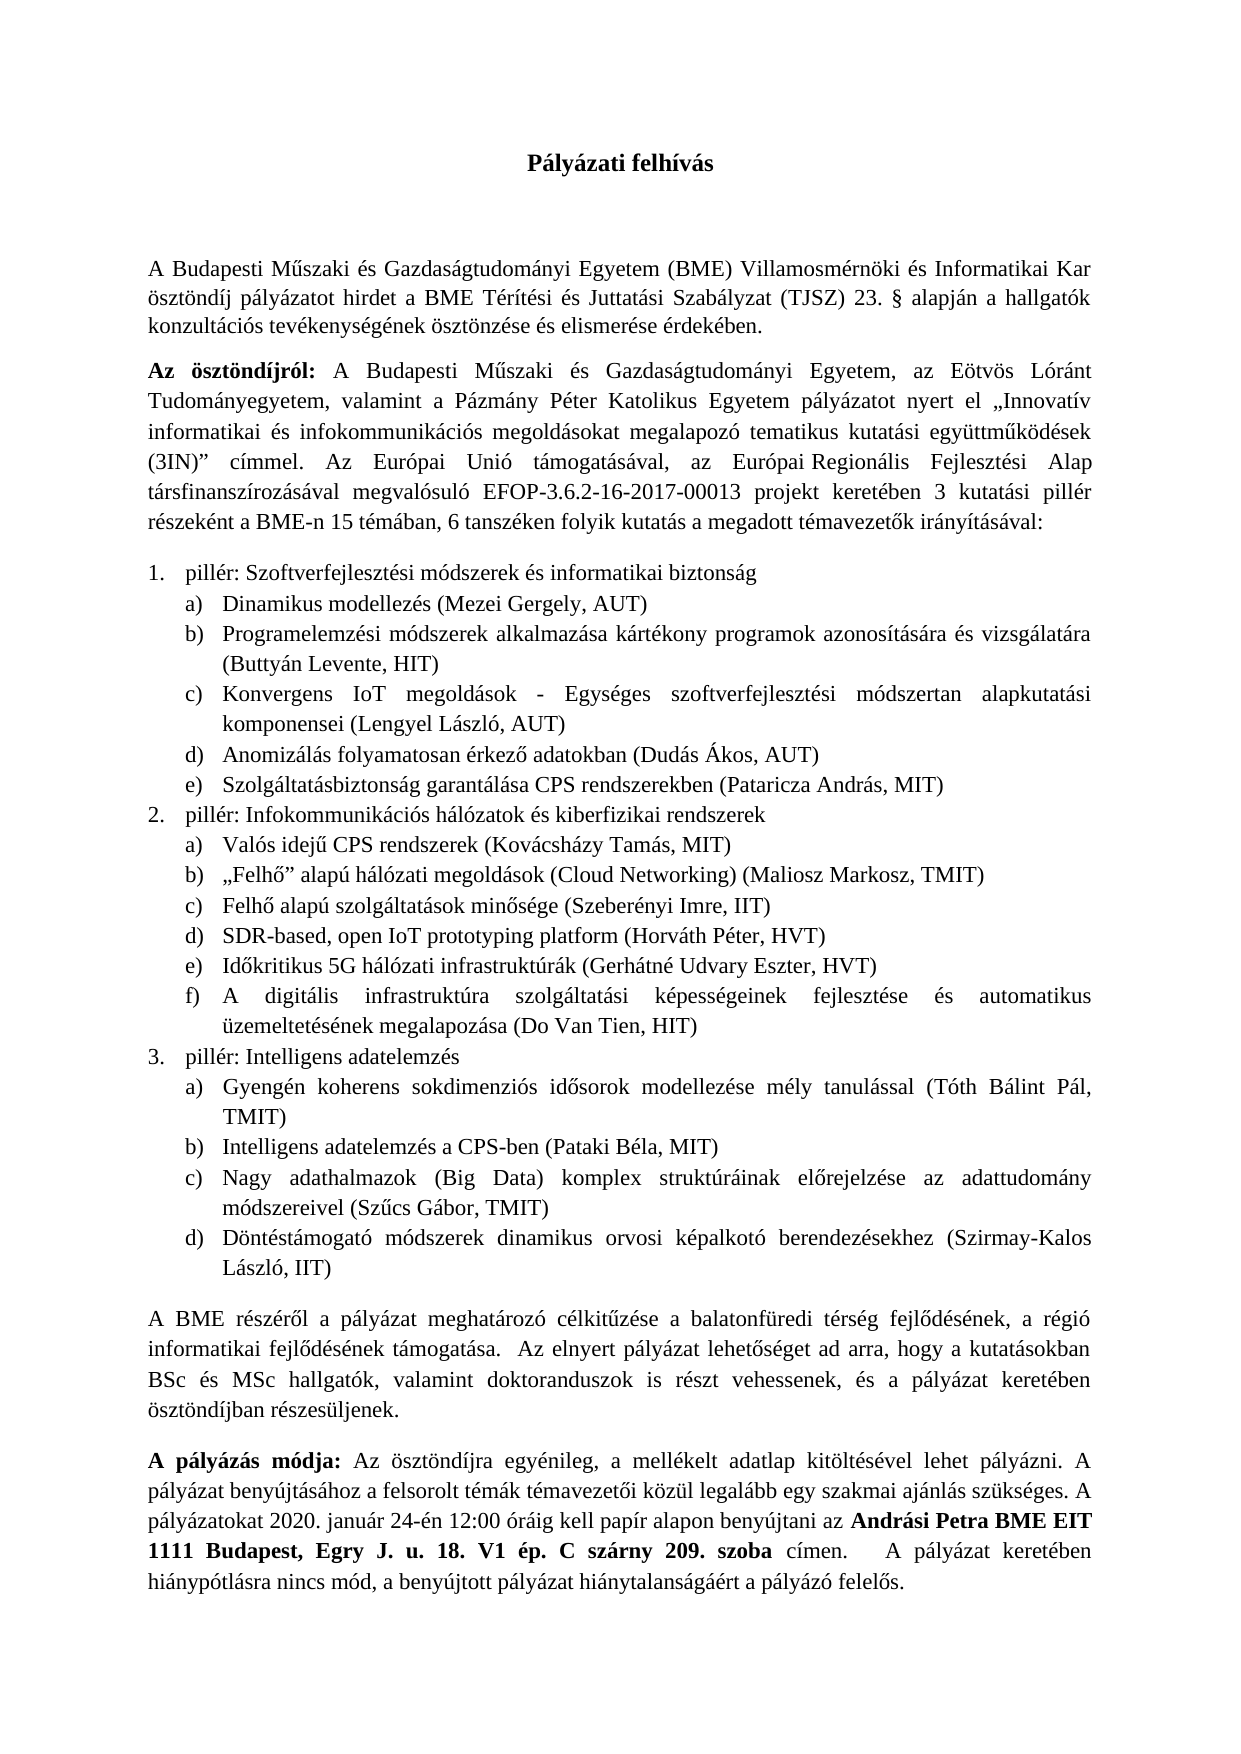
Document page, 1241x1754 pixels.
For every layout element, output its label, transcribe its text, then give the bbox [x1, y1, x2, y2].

list Felhő alapú szolgáltatások minősége (Szeberényi Imre, IIT) [185, 892, 1093, 918]
list Programelemzési módszerek alkalmazása kártékony programok azonosítására és vizsgálatára (Buttyán Levente, HIT) [185, 620, 1093, 676]
list Döntéstámogató módszerek dinamikus orvosi képalkotó berendezésekhez (Szirmay-Kalos László, IIT) [185, 1224, 1093, 1281]
list pillér: Intelligens adatelemzés [148, 1043, 1093, 1069]
list SDR-based, open IoT prototyping platform (Horváth Péter, HVT) [185, 922, 1093, 948]
text A BME részéről a pályázat meghatározó célkitűzése a balatonfüredi térség fejlődésének, a régió informatikai fejlődésének támogatása. Az elnyert pályázat lehetőséget ad arra, hogy a kutatásokban BSc és MSc hallgatók, valamint doktoranduszok is részt vehessenek, és a pályázat keretében ösztöndíjban részesüljenek. [148, 1305, 1093, 1422]
list Időkritikus 5G hálózati infrastruktúrák (Gerhátné Udvary Eszter, HVT) [185, 952, 1093, 978]
list pillér: Infokommunikációs hálózatok és kiberfizikai rendszerek [148, 801, 1093, 827]
list Intelligens adatelemzés a CPS-ben (Pataki Béla, MIT) [185, 1133, 1093, 1160]
list Nagy adathalmazok (Big Data) komplex struktúráinak előrejelzése az adattudomány módszereivel (Szűcs Gábor, TMIT) [185, 1163, 1093, 1220]
list Szolgáltatásbiztonság garantálása CPS rendszerekben (Pataricza András, MIT) [185, 771, 1093, 797]
text A Budapesti Műszaki és Gazdaságtudományi Egyetem (BME) Villamosmérnöki és Informatikai Kar ösztöndíj pályázatot hirdet a BME Térítési és Juttatási Szabályzat (TJSZ) 23. § alapján a hallgatók konzultációs tevékenységének ösztönzése és elismerése érdekében. [148, 255, 1093, 338]
list A digitális infrastruktúra szolgáltatási képességeinek fejlesztése és automatikus üzemeltetésének megalapozása (Do Van Tien, HIT) [185, 982, 1093, 1039]
list pillér: Szoftverfejlesztési módszerek és informatikai biztonság [148, 559, 1093, 586]
list Dinamikus modellezés (Mezei Gergely, AUT) [185, 589, 1093, 616]
list Anomizálás folyamatosan érkező adatokban (Dudás Ákos, AUT) [185, 741, 1093, 767]
list „Felhő” alapú hálózati megoldások (Cloud Networking) (Maliosz Markosz, TMIT) [185, 861, 1093, 888]
text A pályázás módja: Az ösztöndíjra egyénileg, a mellékelt adatlap kitöltésével lehet pályázni. A pályázat benyújtásához a felsorolt témák témavezetői közül legalább egy szakmai ajánlás szükséges. A pályázatokat 2020. január 24-én 12:00 óráig kell papír alapon benyújtani az Andrási Petra BME EIT 1111 Budapest, Egry J. u. 18. V1 ép. C szárny 209. szoba címen. A pályázat keretében hiánypótlásra nincs mód, a benyújtott pályázat hiánytalanságáért a pályázó felelős. [148, 1447, 1093, 1594]
list Valós idejű CPS rendszerek (Kovácsházy Tamás, MIT) [185, 831, 1093, 858]
text Pályázati felhívás [148, 148, 1093, 176]
text Az ösztöndíjról: A Budapesti Műszaki és Gazdaságtudományi Egyetem, az Eötvös Lóránt Tudományegyetem, valamint a Pázmány Péter Katolikus Egyetem pályázatot nyert el „Innovatív informatikai és infokommunikációs megoldásokat megalapozó tematikus kutatási együttműködések (3IN)” címmel. Az Európai Unió támogatásával, az Európai Regionális Fejlesztési Alap társfinanszírozásával megvalósuló EFOP-3.6.2-16-2017-00013 projekt keretében 3 kutatási pillér részeként a BME-n 15 témában, 6 tanszéken folyik kutatás a megadott témavezetők irányításával: [148, 357, 1093, 535]
list Konvergens IoT megoldások - Egységes szoftverfejlesztési módszertan alapkutatási komponensei (Lengyel László, AUT) [185, 680, 1093, 737]
list Gyengén koherens sokdimenziós idősorok modellezése mély tanulással (Tóth Bálint Pál, TMIT) [185, 1073, 1093, 1129]
